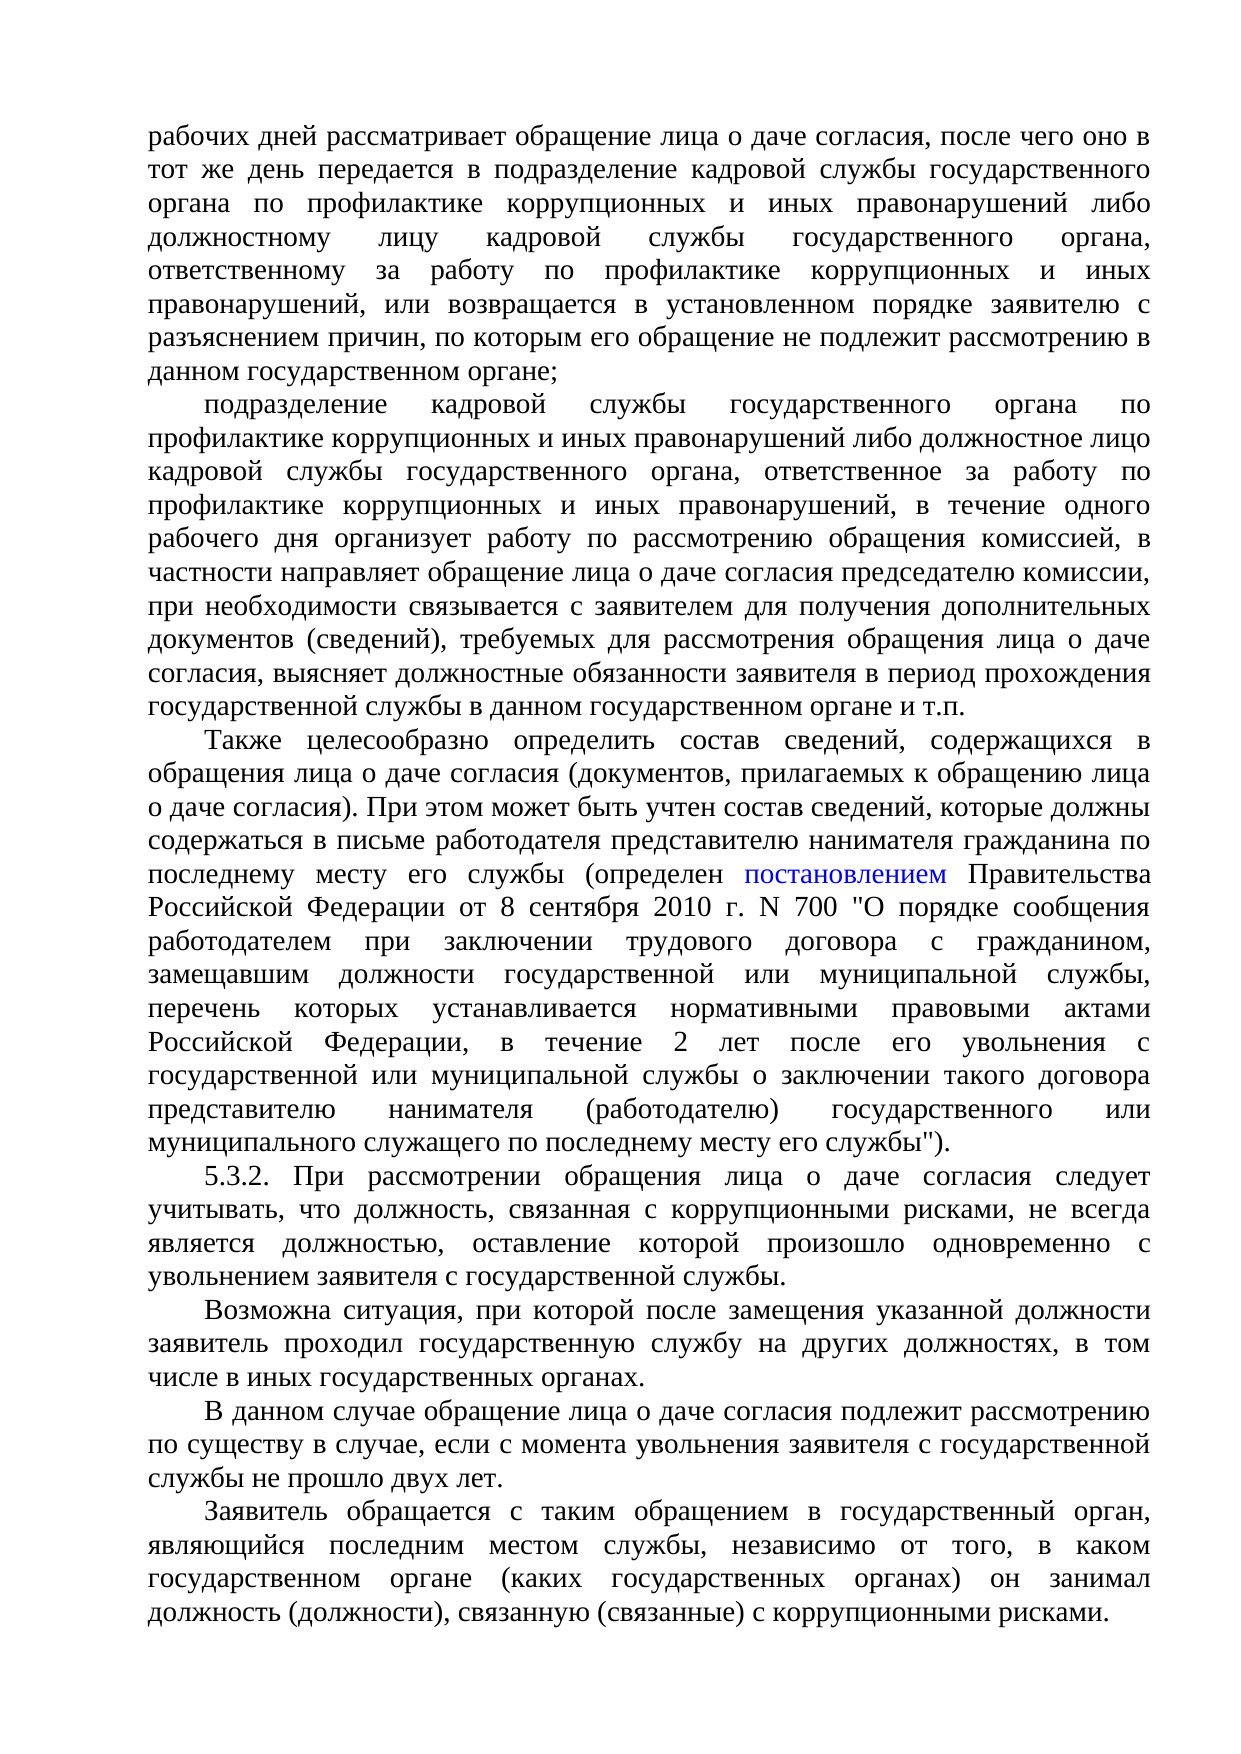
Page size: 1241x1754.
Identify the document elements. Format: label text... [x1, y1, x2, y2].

text 5.3.2. При рассмотрении обращения лица о даче согласия следует учитывать, что должность, связанная с коррупционными рисками, не всегда является должностью, оставление которой произошло одновременно с увольнением заявителя с государственной службы. [148, 1158, 1152, 1292]
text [148, 118, 1152, 386]
text В данном случае обращение лица о даче согласия подлежит рассмотрению по существу в случае, если с момента увольнения заявителя с государственной службы не прошло двух лет. [148, 1393, 1152, 1493]
text подразделение кадровой службы государственного органа по профилактике коррупционных и иных правонарушений либо должностное лицо кадровой службы государственного органа, ответственное за работу по профилактике коррупционных и иных правонарушений, в течение одного рабочего дня организует работу по рассмотрению обращения комиссией, в частности направляет обращение лица о даче согласия председателю комиссии, при необходимости связывается с заявителем для получения дополнительных документов (сведений), требуемых для рассмотрения обращения лица о даче согласия, выясняет должностные обязанности заявителя в период прохождения государственной службы в данном государственном органе и т.п. [148, 386, 1152, 722]
text Заявитель обращается с таким обращением в государственный орган, являющийся последним местом службы, независимо от того, в каком государственном органе (каких государственных органах) он занимал должность (должности), связанную (связанные) с коррупционными рисками. [148, 1493, 1152, 1627]
text Также целесообразно определить состав сведений, содержащихся в обращения лица о даче согласия (документов, прилагаемых к обращению лица о даче согласия). При этом может быть учтен состав сведений, которые должны содержаться в письме работодателя представителю нанимателя гражданина по последнему месту его службы (определен постановлением Правительства Российской Федерации от 8 сентября 2010 г. N 700 "О порядке сообщения работодателем при заключении трудового договора с гражданином, замещавшим должности государственной или муниципальной службы, перечень которых устанавливается нормативными правовыми актами Российской Федерации, в течение 2 лет после его увольнения с государственной или муниципальной службы о заключении такого договора представителю нанимателя (работодателю) государственного или муниципального служащего по последнему месту его службы"). [148, 722, 1152, 1158]
text Возможна ситуация, при которой после замещения указанной должности заявитель проходил государственную службу на других должностях, в том числе в иных государственных органах. [148, 1292, 1152, 1393]
